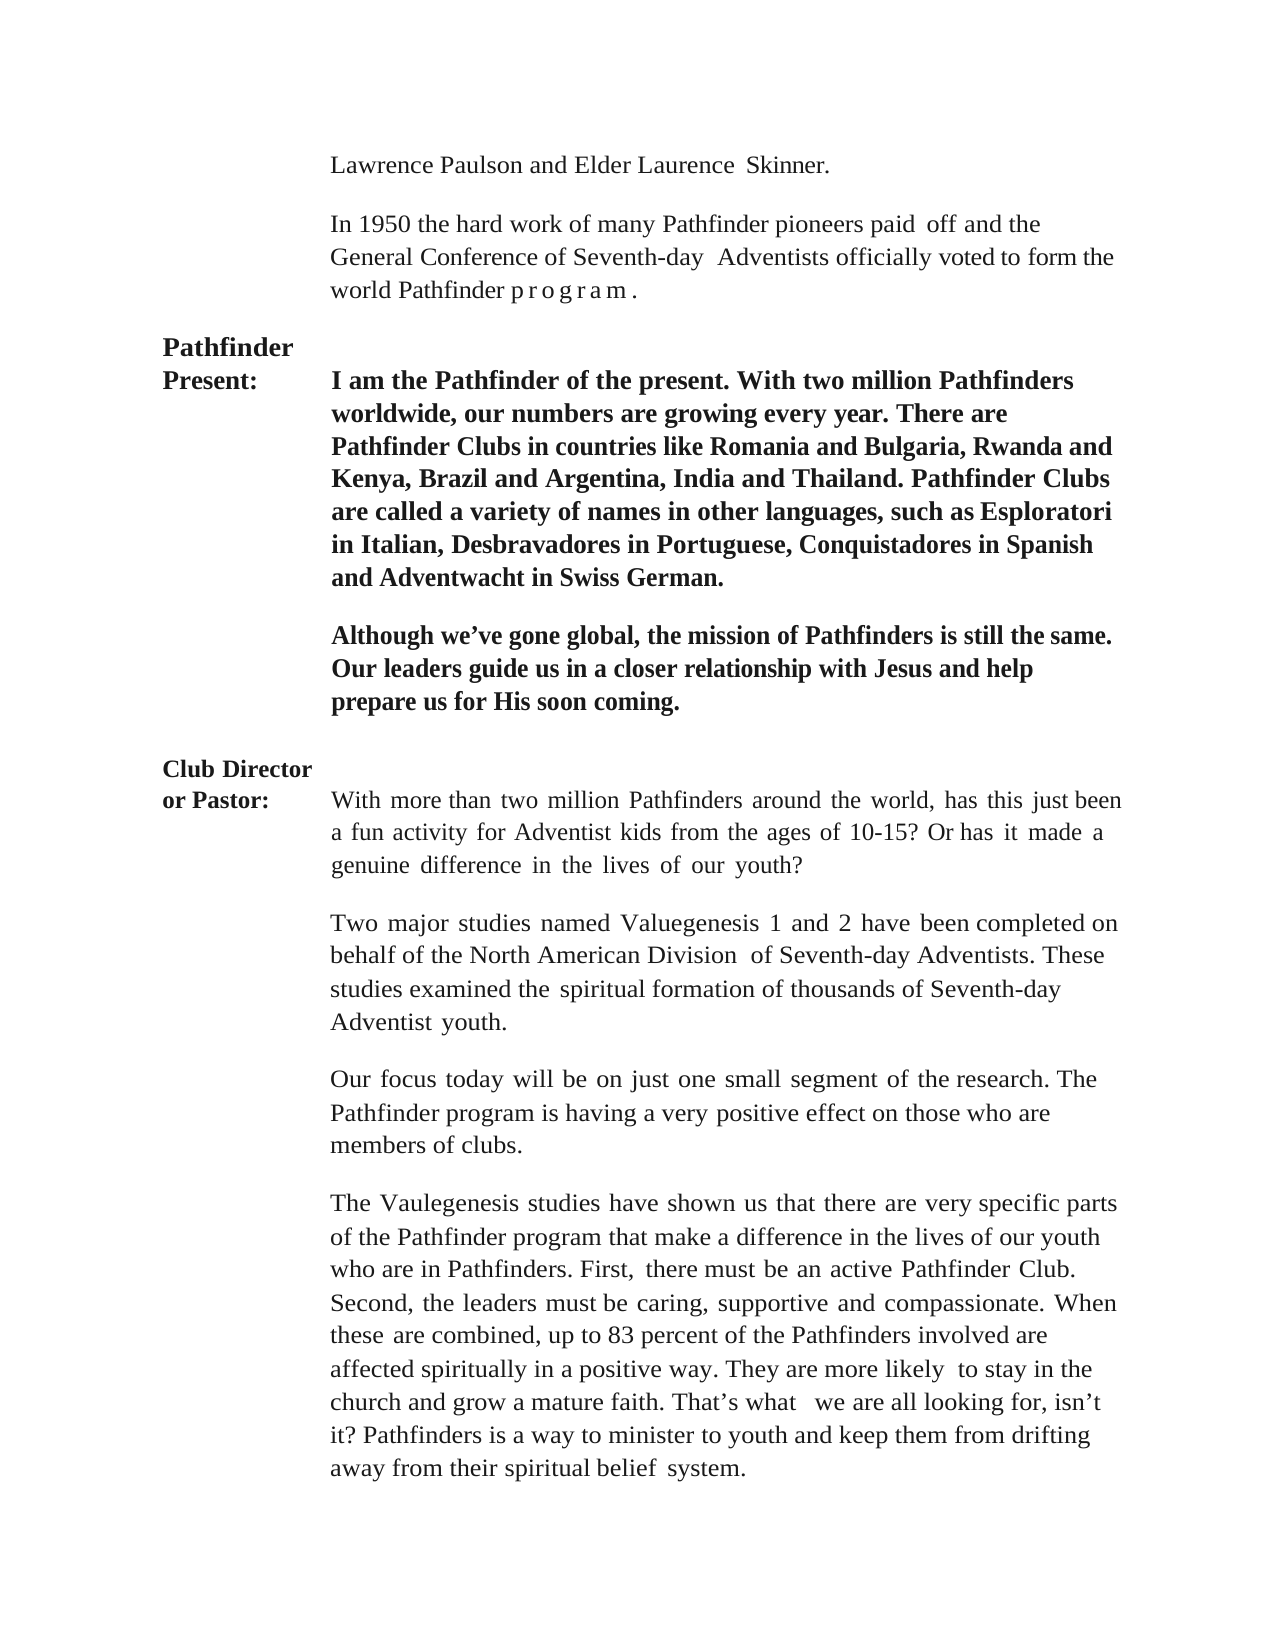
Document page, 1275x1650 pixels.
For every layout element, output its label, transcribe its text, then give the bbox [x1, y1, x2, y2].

text In 1950 the hard work of many Pathfinder pioneers paid off and the General Conference of Seventh-day Adventists officially voted to form the world Pathfinder program. [330, 209, 1125, 304]
text Although we’ve gone global, the mission of Pathfinders is still the same. Our leaders guide us in a closer relationship with Jesus and help prepare us for His soon coming. [331, 619, 1125, 716]
text Present: I am the Pathfinder of the present. With two million Pathfinders worldwide, our numbers are growing every year. There are Pathfinder Clubs in countries like Romania and Bulgaria, Rwanda and Kenya, Brazil and Argentina, India and Thailand. Pathfinder Clubs are called a variety of names in other languages, such as Esploratori in Italian, Desbravadores in Portuguese, Conquistadores in Spanish and Adventwacht in Swiss German. [162, 364, 1125, 592]
text or Pastor: With more than two million Pathfinders around the world, has this just been a fun activity for Adventist kids from the ages of 10-15? Or has it made a genuine difference in the lives of our youth? [162, 785, 1125, 878]
subtitle Club Director [162, 754, 1125, 782]
text Our focus today will be on just one small segment of the research. The Pathfinder program is having a very positive effect on those who are members of clubs. [330, 1064, 1125, 1159]
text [330, 150, 1125, 179]
text Two major studies named Valuegenesis 1 and 2 have been completed on behalf of the North American Division of Seventh-day Adventists. These studies examined the spiritual formation of thousands of Seventh-day Adventist youth. [330, 908, 1125, 1035]
subtitle Pathfinder [162, 331, 1125, 362]
text The Vaulegenesis studies have shown us that there are very specific parts of the Pathfinder program that make a difference in the lives of our youth who are in Pathfinders. First, there must be an active Pathfinder Club. Second, the leaders must be caring, supportive and compassionate. When these are combined, up to 83 percent of the Pathfinders involved are affected spiritually in a positive way. They are more likely to stay in the church and grow a mature faith. That’s what we are all looking for, isn’t it? Pathfinders is a way to minister to youth and keep them from drifting away from their spiritual belief system. [330, 1188, 1125, 1481]
